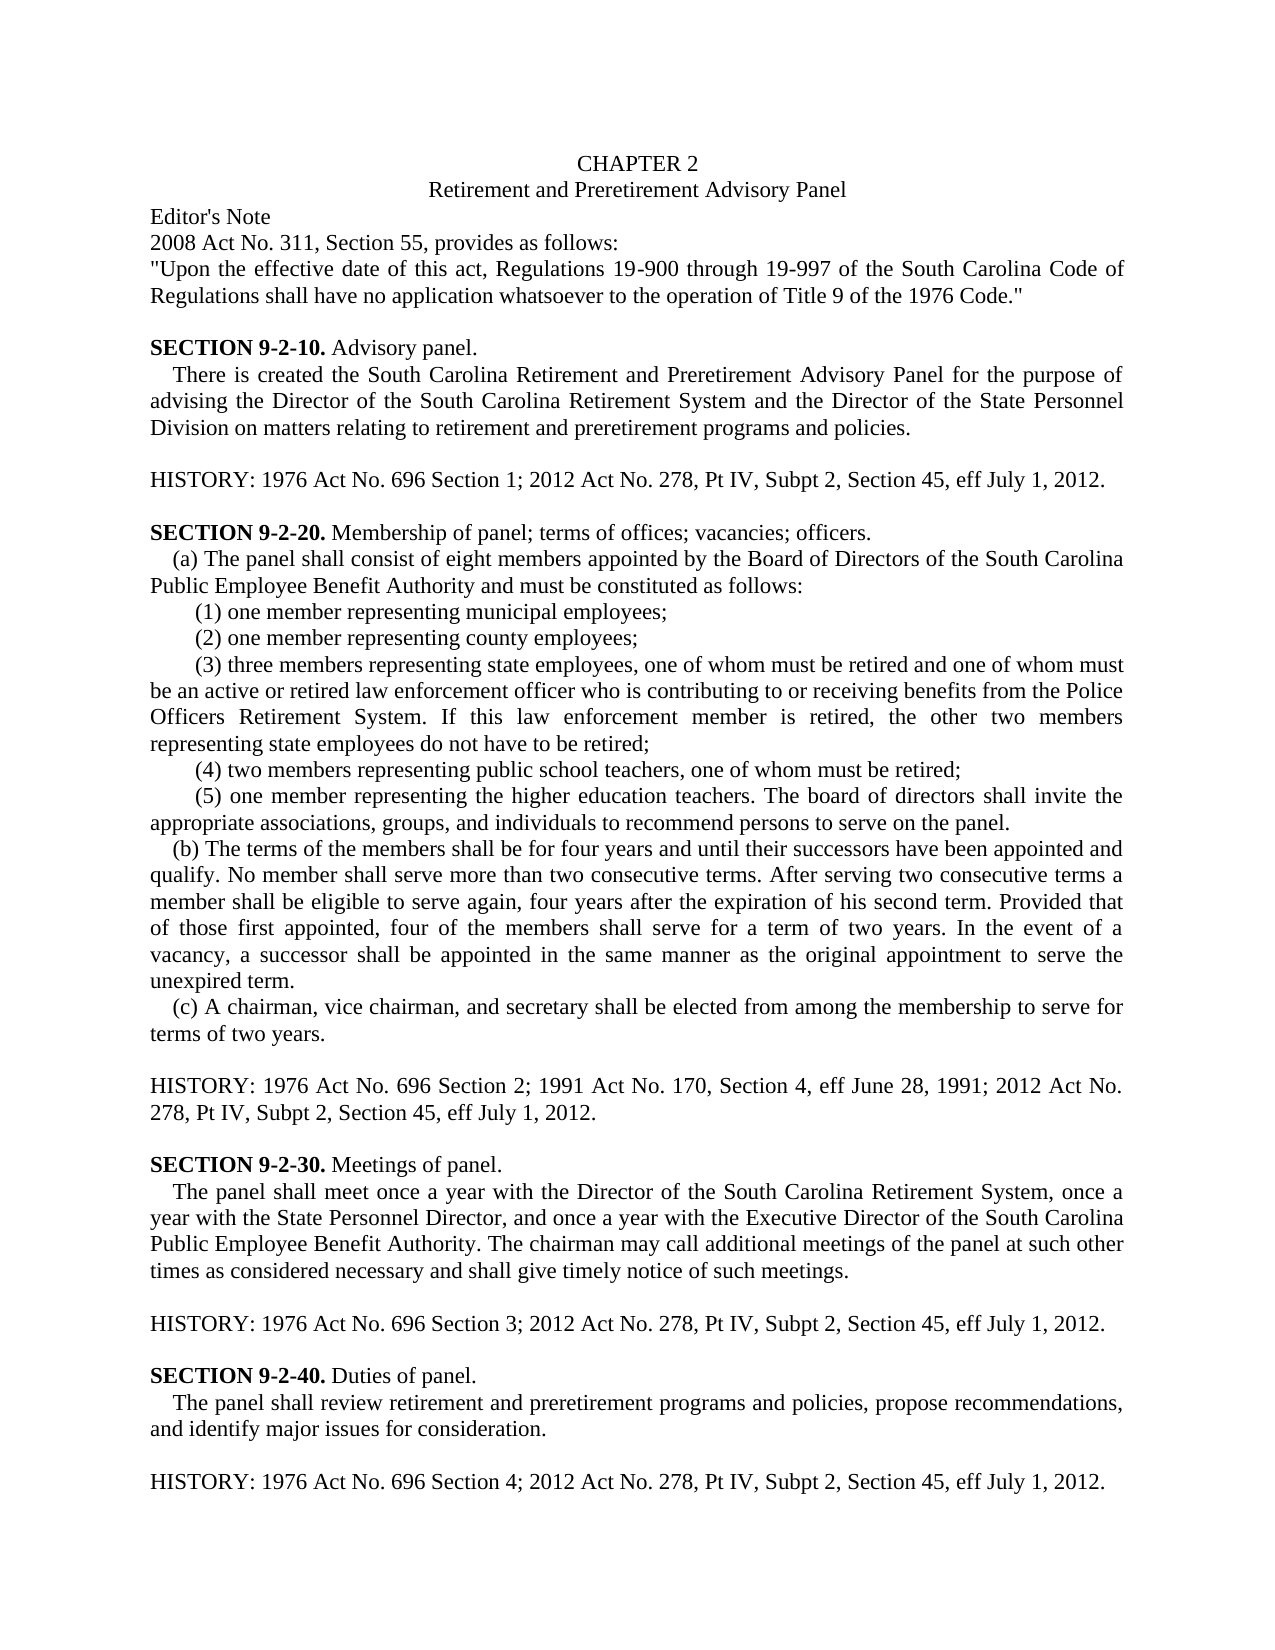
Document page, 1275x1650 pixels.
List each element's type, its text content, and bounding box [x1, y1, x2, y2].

text (a) The panel shall consist of eight members appointed by the Board of Directors of the South Carolina Public Employee Benefit Authority and must be constituted as follows: [150, 545, 1125, 598]
text The panel shall meet once a year with the Director of the South Carolina Retirement System, once a year with the State Personnel Director, and once a year with the Executive Director of the South Carolina Public Employee Benefit Authority. The chairman may call additional meetings of the panel at such other times as considered necessary and shall give timely notice of such meetings. [150, 1178, 1125, 1283]
text (4) two members representing public school teachers, one of whom must be retired; [150, 756, 1125, 782]
text HISTORY: 1976 Act No. 696 Section 3; 2012 Act No. 278, Pt IV, Subpt 2, Section 45, eff July 1, 2012. [150, 1309, 1125, 1336]
text (c) A chairman, vice chairman, and secretary shall be elected from among the membership to serve for terms of two years. [150, 993, 1125, 1046]
text The panel shall review retirement and preretirement programs and policies, propose recommendations, and identify major issues for consideration. [150, 1389, 1125, 1441]
text There is created the South Carolina Retirement and Preretirement Advisory Panel for the purpose of advising the Director of the South Carolina Retirement System and the Director of the State Personnel Division on matters relating to retirement and preretirement programs and policies. [150, 361, 1125, 440]
text SECTION 9-2-30. Meetings of panel. [150, 1151, 1125, 1178]
text (2) one member representing county employees; [150, 624, 1125, 651]
text (5) one member representing the higher education teachers. The board of directors shall invite the appropriate associations, groups, and individuals to recommend persons to serve on the panel. [150, 782, 1125, 835]
text 2008 Act No. 311, Section 55, provides as follows: [150, 229, 1125, 255]
text HISTORY: 1976 Act No. 696 Section 2; 1991 Act No. 170, Section 4, eff June 28, 1991; 2012 Act No. 278, Pt IV, Subpt 2, Section 45, eff July 1, 2012. [150, 1072, 1125, 1125]
text "Upon the effective date of this act, Regulations 19-900 through 19-997 of the South Carolina Code of Regulations shall have no application whatsoever to the operation of Title 9 of the 1976 Code." [150, 255, 1125, 308]
text SECTION 9-2-10. Advisory panel. [150, 334, 1125, 361]
text (b) The terms of the members shall be for four years and until their successors have been appointed and qualify. No member shall serve more than two consecutive terms. After serving two consecutive terms a member shall be eligible to serve again, four years after the expiration of his second term. Provided that of those first appointed, four of the members shall serve for a term of two years. In the event of a vacancy, a successor shall be appointed in the same manner as the original appointment to serve the unexpired term. [150, 835, 1125, 993]
text SECTION 9-2-40. Duties of panel. [150, 1362, 1125, 1389]
text (3) three members representing state employees, one of whom must be retired and one of whom must be an active or retired law enforcement officer who is contributing to or receiving benefits from the Police Officers Retirement System. If this law enforcement member is retired, the other two members representing state employees do not have to be retired; [150, 651, 1125, 756]
text CHAPTER 2 [150, 150, 1125, 176]
text HISTORY: 1976 Act No. 696 Section 1; 2012 Act No. 278, Pt IV, Subpt 2, Section 45, eff July 1, 2012. [150, 466, 1125, 493]
text (1) one member representing municipal employees; [150, 598, 1125, 624]
text SECTION 9-2-20. Membership of panel; terms of offices; vacancies; officers. [150, 519, 1125, 545]
text HISTORY: 1976 Act No. 696 Section 4; 2012 Act No. 278, Pt IV, Subpt 2, Section 45, eff July 1, 2012. [150, 1468, 1125, 1494]
text Retirement and Preretirement Advisory Panel [150, 176, 1125, 203]
text Editor's Note [150, 203, 1125, 229]
